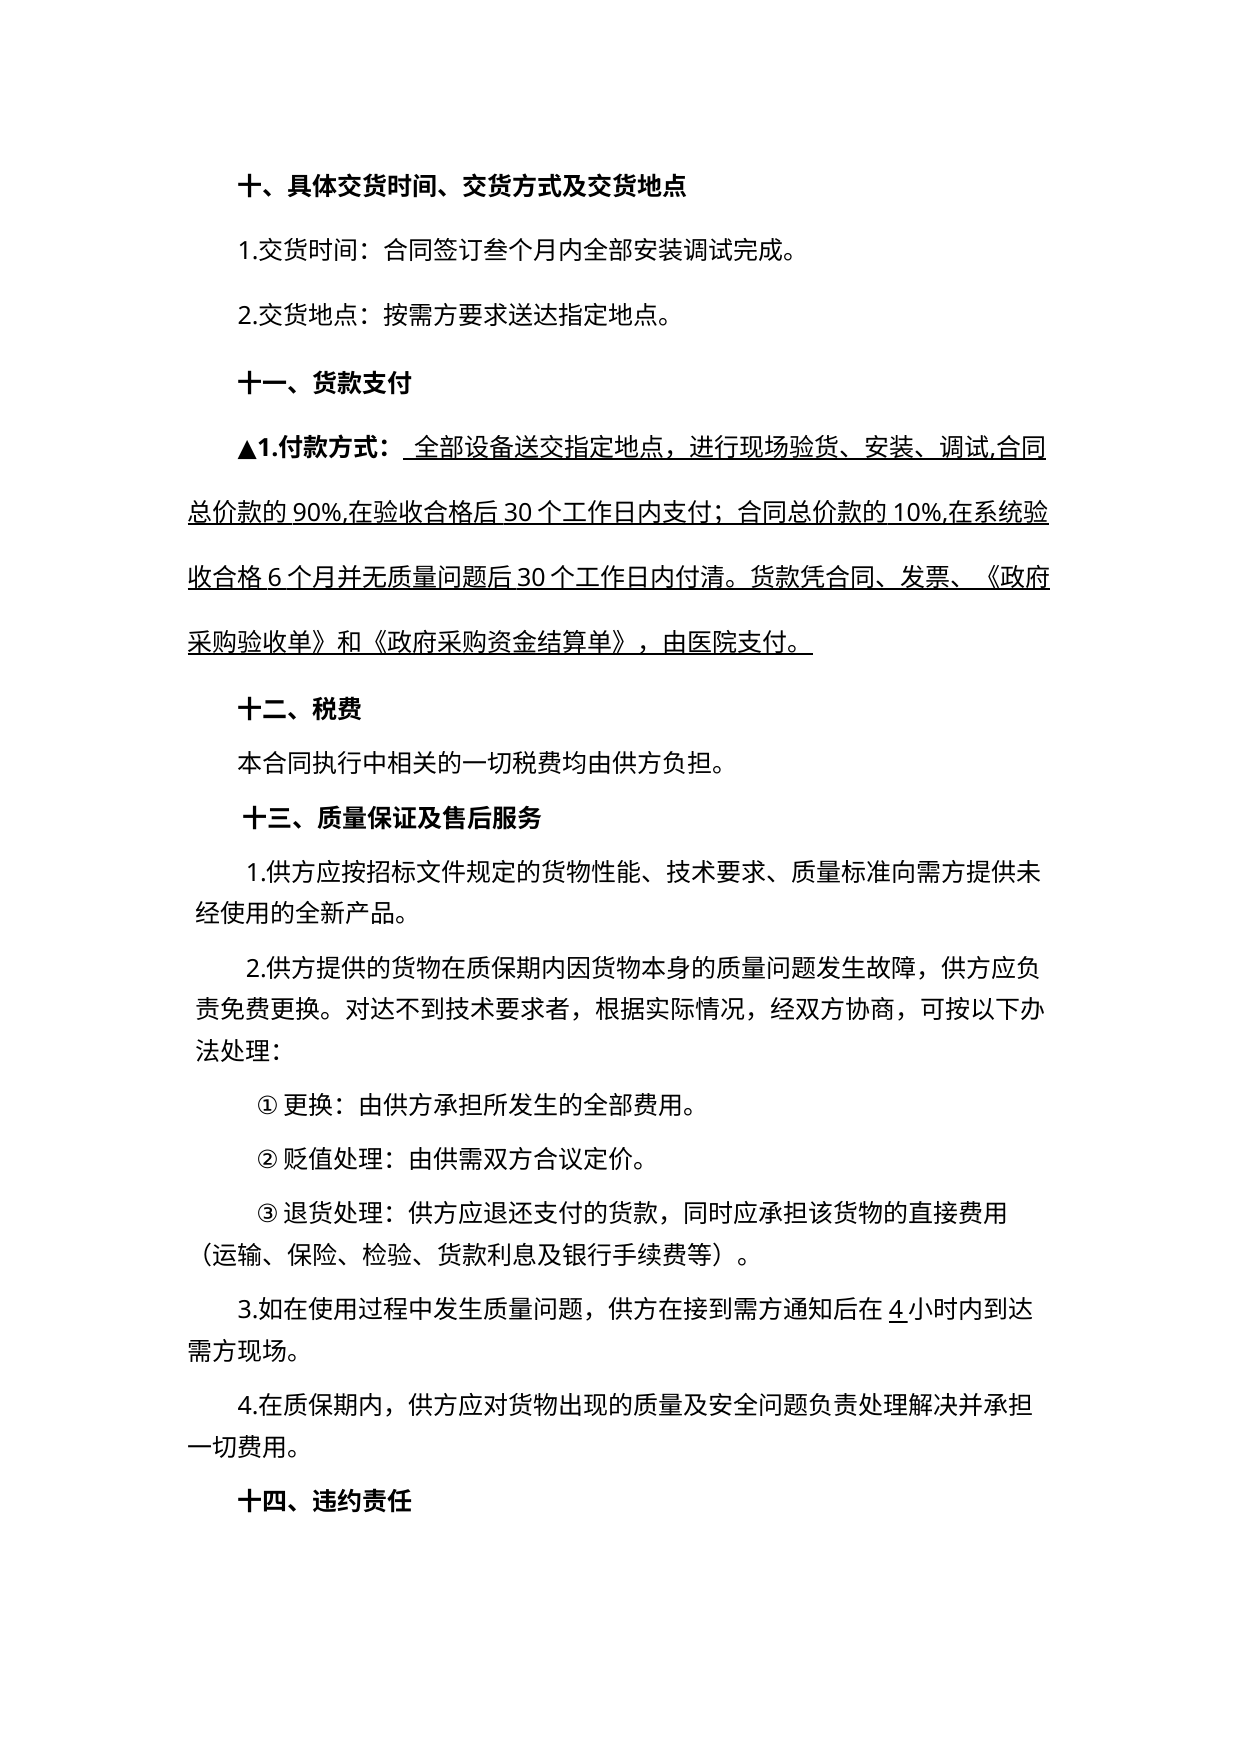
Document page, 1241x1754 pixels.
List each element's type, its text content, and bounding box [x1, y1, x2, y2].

text ①更换：由供方承担所发生的全部费用。 [187, 1081, 1053, 1123]
text 1.交货时间：合同签订叁个月内全部安装调试完成。 [187, 216, 1053, 281]
text 2.交货地点：按需方要求送达指定地点。 [187, 281, 1053, 346]
text 十四、违约责任 [187, 1477, 1053, 1519]
text ▲1.付款方式：_全部设备送交指定地点，进行现场验货、安装、调试,合同总价款的90%,在验收合格后30个工作日内支付；合同总价款的10%,在系统验收合格6个月并无质量问题后30个工作日内付清。货款凭合同、发票、《政府采购验收单》和《政府采购资金结算单》，由医院支付。 [187, 413, 1053, 673]
text 本合同执行中相关的一切税费均由供方负担。 [187, 739, 1053, 781]
text 1.供方应按招标文件规定的货物性能、技术要求、质量标准向需方提供未经使用的全新产品。 [196, 848, 1053, 931]
text ②贬值处理：由供需双方合议定价。 [187, 1135, 1053, 1177]
text 2.供方提供的货物在质保期内因货物本身的质量问题发生故障，供方应负责免费更换。对达不到技术要求者，根据实际情况，经双方协商，可按以下办法处理： [196, 944, 1053, 1069]
text 4.在质保期内，供方应对货物出现的质量及安全问题负责处理解决并承担一切费用。 [187, 1381, 1053, 1464]
text 3.如在使用过程中发生质量问题，供方在接到需方通知后在4小时内到达需方现场。 [187, 1285, 1053, 1369]
text ③退货处理：供方应退还支付的货款，同时应承担该货物的直接费用（运输、保险、检验、货款利息及银行手续费等）。 [187, 1189, 1053, 1273]
text 十一、货款支付 [187, 359, 1053, 400]
text 十二、税费 [187, 685, 1053, 727]
text 十、具体交货时间、交货方式及交货地点 [187, 162, 1053, 204]
text 十三、质量保证及售后服务 [230, 794, 1053, 835]
